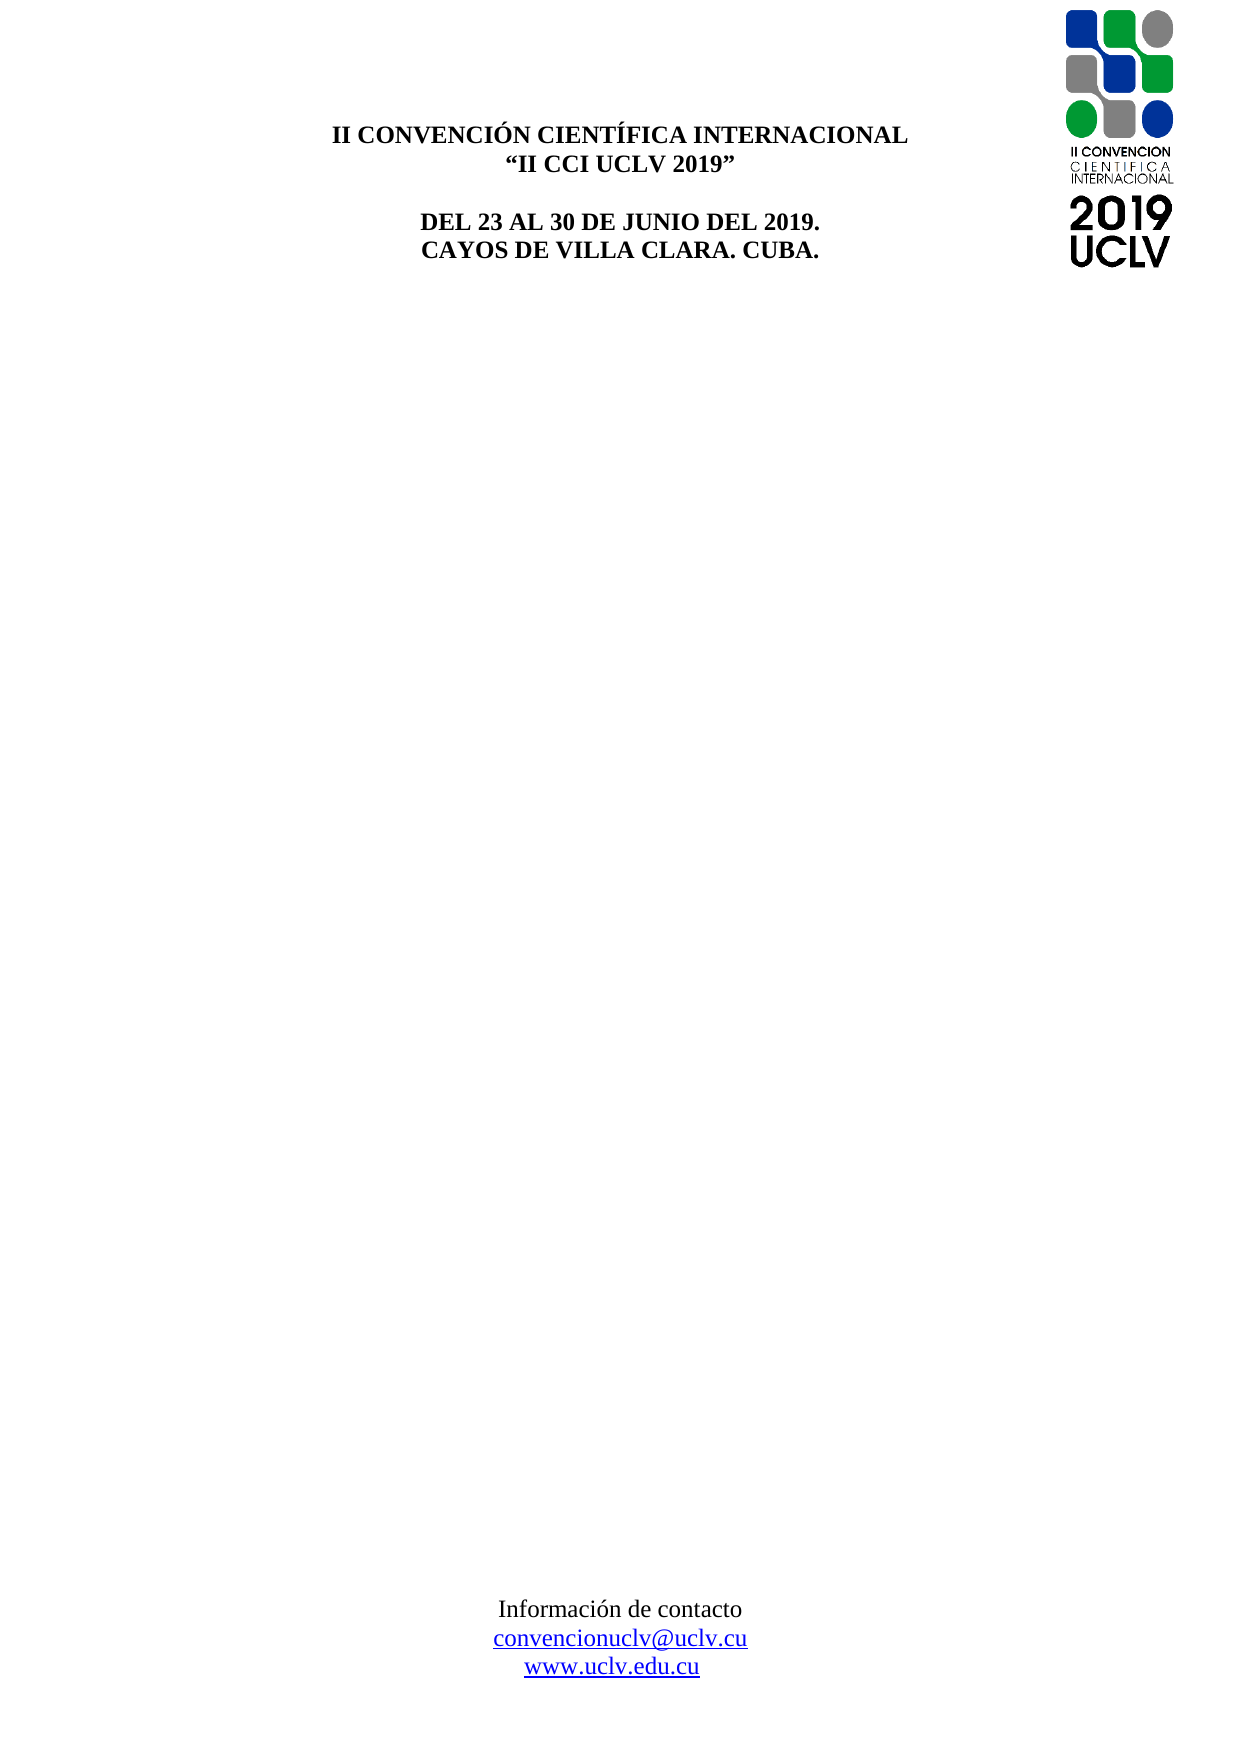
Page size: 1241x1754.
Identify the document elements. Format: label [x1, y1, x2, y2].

picture [1061, 7, 1183, 277]
